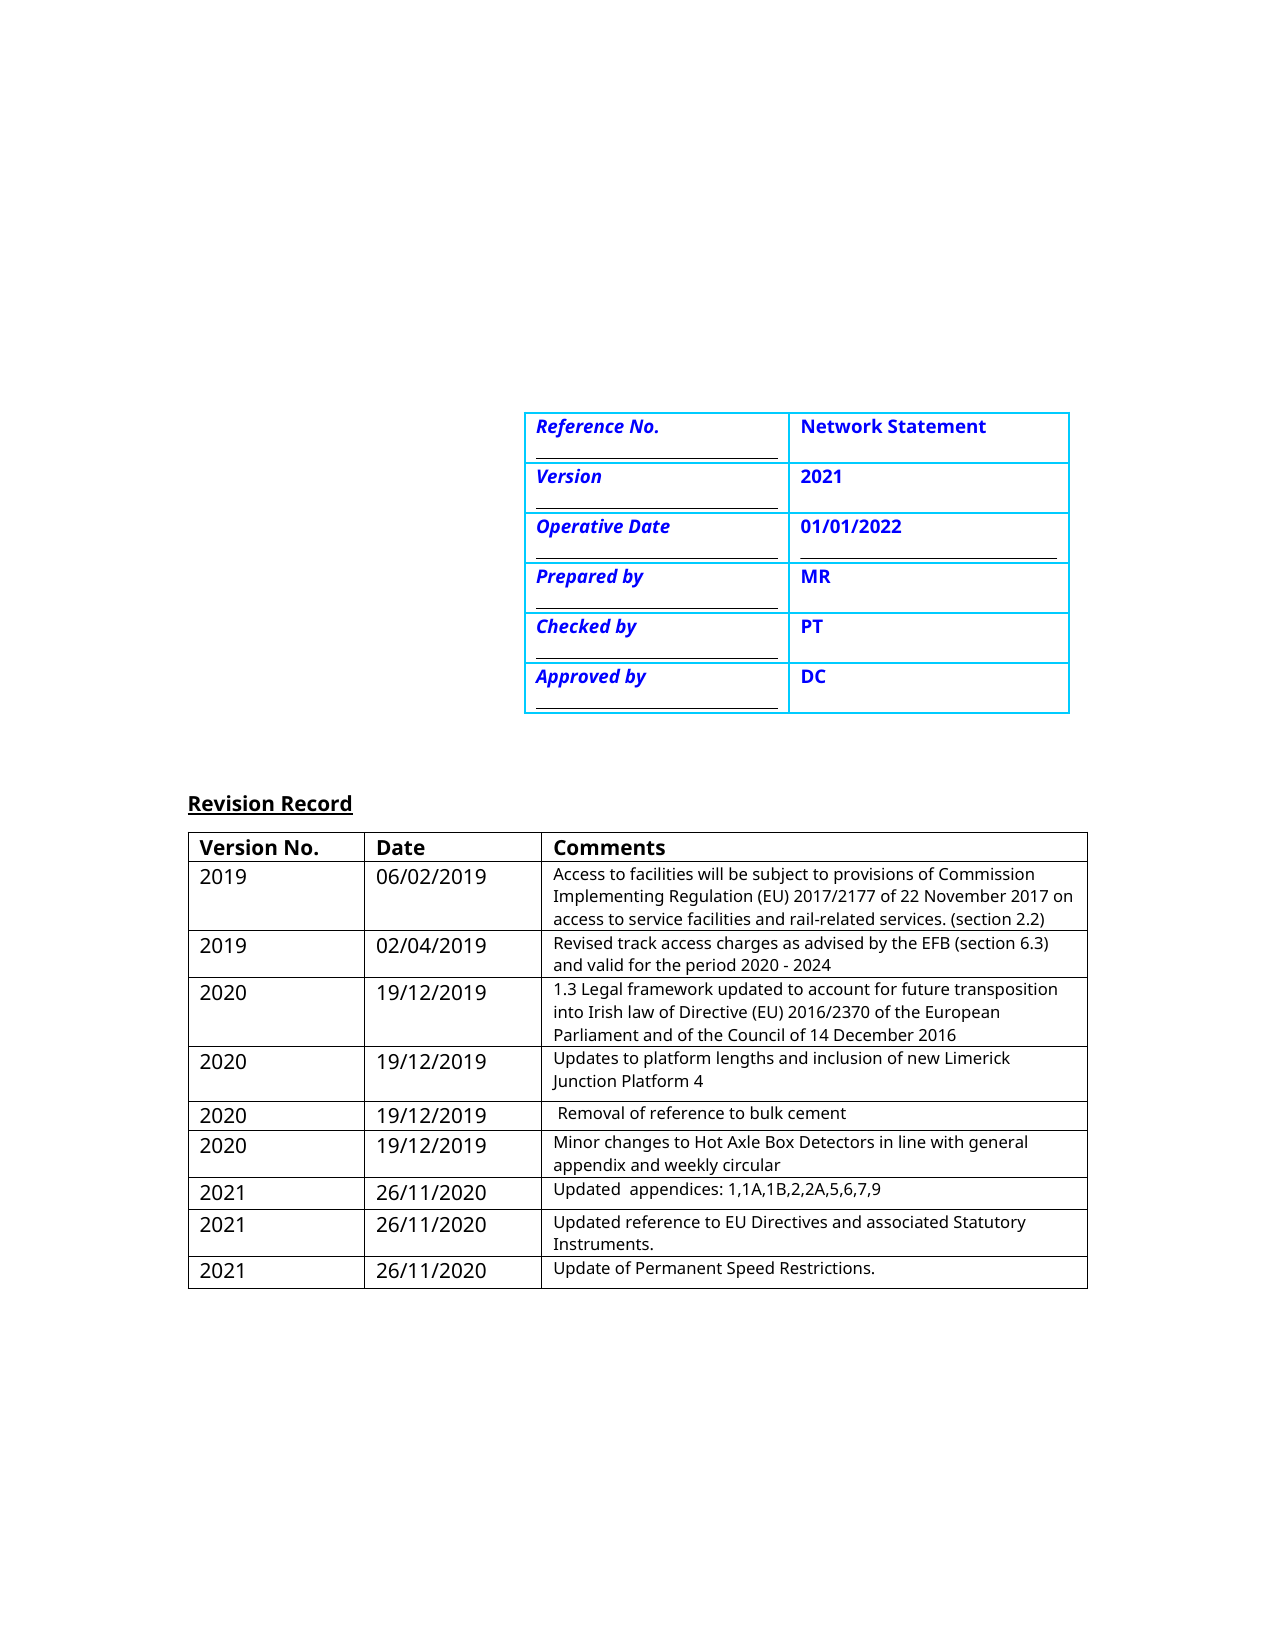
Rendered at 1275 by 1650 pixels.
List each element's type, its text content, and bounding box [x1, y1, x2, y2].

table_cell Prepared by [526, 564, 788, 612]
table_cell 2021 [189, 1257, 364, 1288]
table_cell 01/01/2022 [790, 514, 1068, 562]
table_cell Minor changes to Hot Axle Box Detectors in line with general appendix and weekly circular [542, 1131, 1087, 1177]
table_cell 2021 [189, 1210, 364, 1256]
table_cell Approved by [526, 664, 788, 712]
table_cell 2020 [189, 978, 364, 1046]
table_cell Updated appendices: 1,1A,1B,2,2A,5,6,7,9 [542, 1178, 1087, 1209]
table_header Version No. [189, 833, 364, 861]
table_cell Operative Date [526, 514, 788, 562]
table_cell Updates to platform lengths and inclusion of new Limerick Junction Platform 4 [542, 1047, 1087, 1101]
table_cell DC [790, 664, 1068, 712]
table_header Network Statement [790, 414, 1068, 462]
table_cell 2019 [189, 862, 364, 930]
table_cell Checked by [526, 614, 788, 662]
table_cell 19/12/2019 [365, 1047, 541, 1101]
table_header Reference No. [526, 414, 788, 462]
table_cell 26/11/2020 [365, 1257, 541, 1288]
table_cell 2020 [189, 1131, 364, 1177]
table_cell 2019 [189, 931, 364, 977]
table_cell Revised track access charges as advised by the EFB (section 6.3) and valid for the period 2020 - 2024 [542, 931, 1087, 977]
table_cell Updated reference to EU Directives and associated Statutory Instruments. [542, 1210, 1087, 1256]
table_cell 2020 [189, 1047, 364, 1101]
table_cell 06/02/2019 [365, 862, 541, 930]
table_cell Access to facilities will be subject to provisions of Commission Implementing Regulation (EU) 2017/2177 of 22 November 2017 on access to service facilities and rail-related services. (section 2.2) [542, 862, 1087, 930]
table_cell 26/11/2020 [365, 1210, 541, 1256]
table_cell 19/12/2019 [365, 1131, 541, 1177]
table_cell 2021 [790, 464, 1068, 512]
table_cell PT [790, 614, 1068, 662]
table_cell 2020 [189, 1102, 364, 1130]
table_cell Version [526, 464, 788, 512]
table_cell 26/11/2020 [365, 1178, 541, 1209]
table_header Comments [542, 833, 1087, 861]
table_cell 19/12/2019 [365, 978, 541, 1046]
table_header Date [365, 833, 541, 861]
table_cell 02/04/2019 [365, 931, 541, 977]
table_cell 1.3 Legal framework updated to account for future transposition into Irish law of Directive (EU) 2016/2370 of the European Parliament and of the Council of 14 December 2016 [542, 978, 1087, 1046]
text Revision Record [187, 789, 1087, 817]
table_cell 2021 [189, 1178, 364, 1209]
table_cell 19/12/2019 [365, 1102, 541, 1130]
table_cell MR [790, 564, 1068, 612]
table_cell Removal of reference to bulk cement [542, 1102, 1087, 1130]
table_cell Update of Permanent Speed Restrictions. [542, 1257, 1087, 1288]
